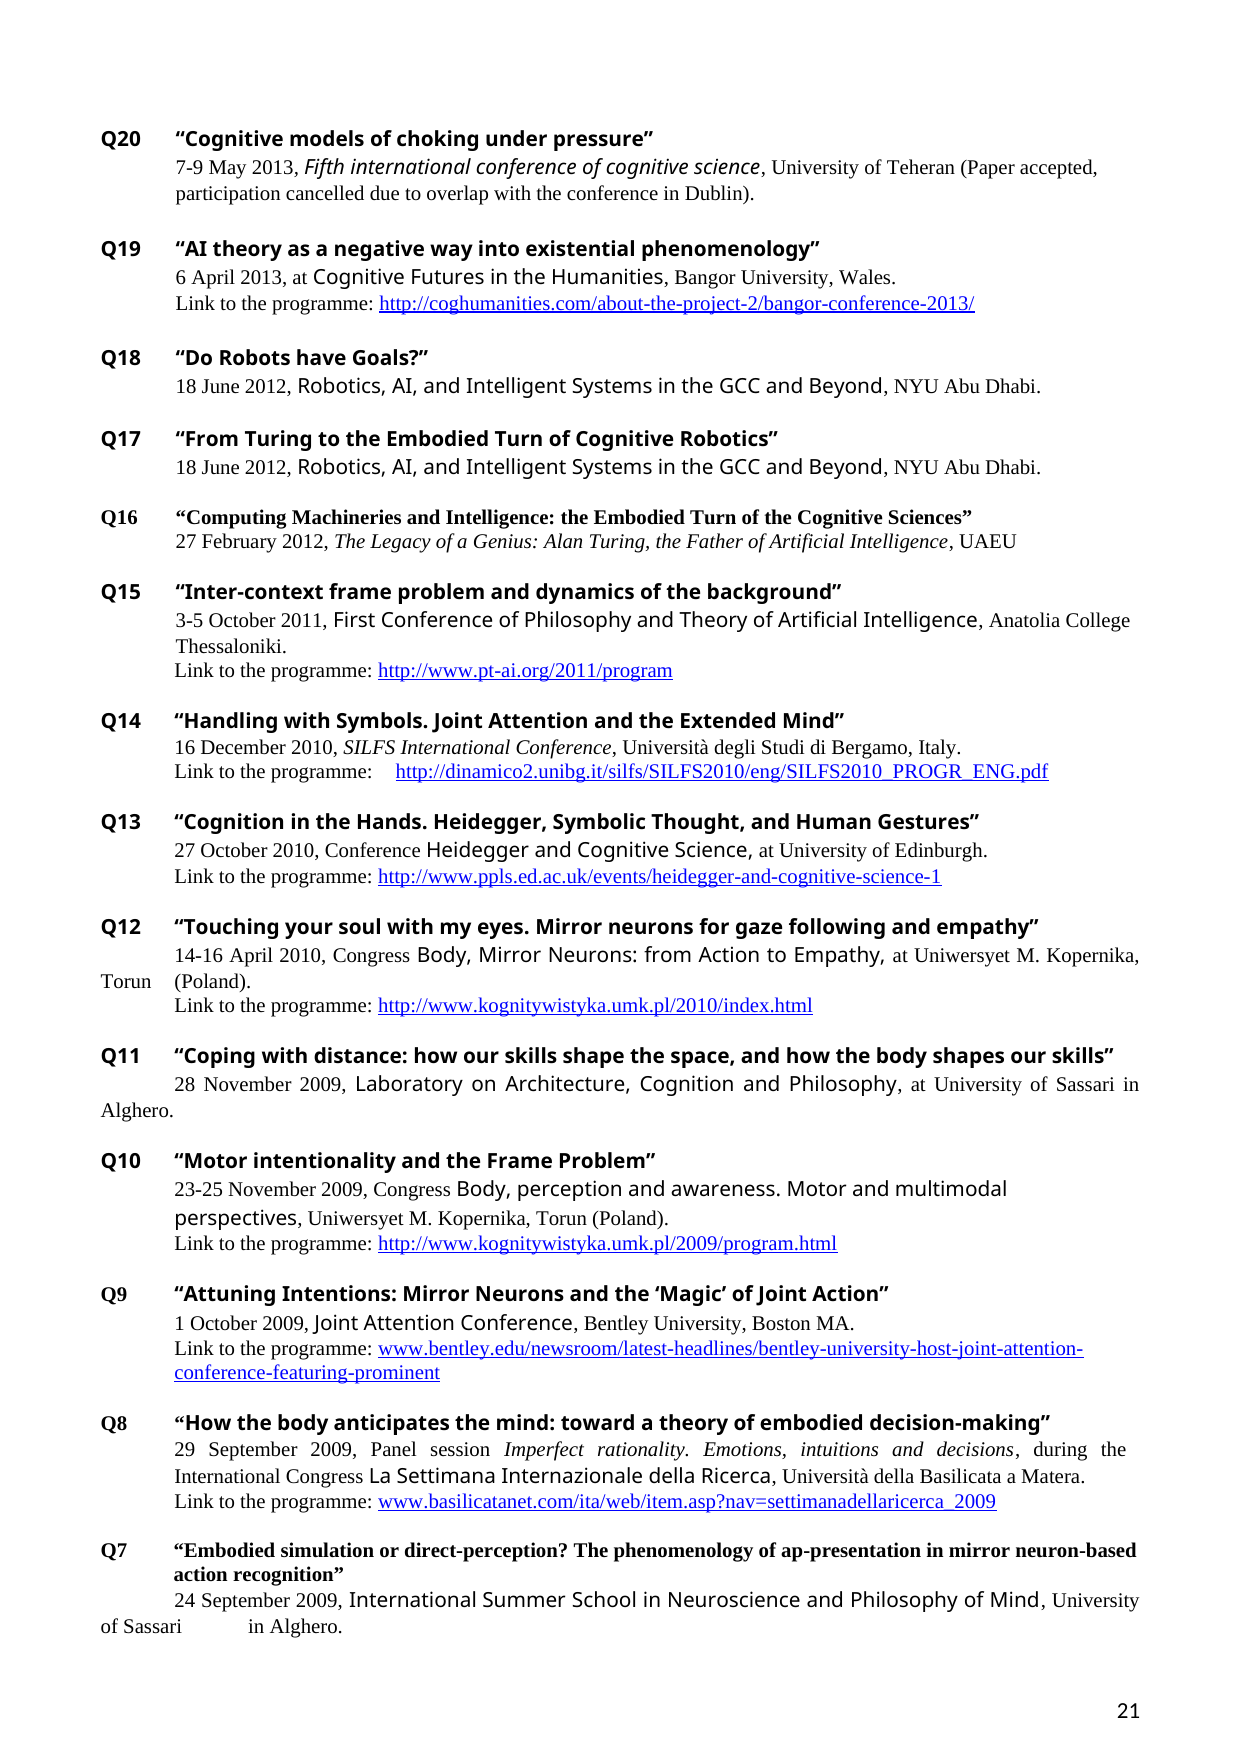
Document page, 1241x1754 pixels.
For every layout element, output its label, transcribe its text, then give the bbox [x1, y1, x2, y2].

text Q13 “Cognition in the Hands. Heidegger, Symbolic Thought, and Human Gestures” [100, 807, 1140, 835]
text Q12 “Touching your soul with my eyes. Mirror neurons for gaze following and empathy” [100, 912, 1140, 940]
text Q14 “Handling with Symbols. Joint Attention and the Extended Mind” [100, 706, 1140, 735]
text Link to the programme: http://www.pt-ai.org/2011/program [138, 658, 1140, 682]
text 18 June 2012, Robotics, AI, and Intelligent Systems in the GCC and Beyond, NYU Abu Dhabi. [100, 372, 1140, 400]
text Link to the programme: http://www.kognitywistyka.umk.pl/2010/index.html [138, 993, 1140, 1017]
text 29 September 2009, Panel session Imperfect rationality. Emotions, intuitions and decisions, during the International Congress La Settimana Internazionale della Ricerca, Università della Basilicata a Matera. [173, 1437, 1140, 1489]
text 18 June 2012, Robotics, AI, and Intelligent Systems in the GCC and Beyond, NYU Abu Dhabi. [100, 452, 1140, 481]
text Q11 “Coping with distance: how our skills shape the space, and how the body shapes our skills” [100, 1041, 1140, 1069]
text Link to the programme: http://dinamico2.unibg.it/silfs/SILFS2010/eng/SILFS2010_PROGR_ENG.pdf [138, 759, 1140, 783]
text 14-16 April 2010, Congress Body, Mirror Neurons: from Action to Empathy, at Uniwersyet M. Kopernika, Torun (Poland). [100, 940, 1140, 993]
text Q19 “AI theory as a negative way into existential phenomenology” [100, 234, 1140, 262]
text 24 September 2009, International Summer School in Neuroscience and Philosophy of Mind, University of Sassari in Alghero. [100, 1586, 1140, 1638]
text Q10 “Motor intentionality and the Frame Problem” [100, 1146, 1140, 1174]
text Link to the programme: http://www.ppls.ed.ac.uk/events/heidegger-and-cognitive-science-1 [100, 864, 1140, 888]
text Q9 “Attuning Intentions: Mirror Neurons and the ‘Magic’ of Joint Action” [100, 1279, 1140, 1308]
text 27 February 2012, The Legacy of a Genius: Alan Turing, the Father of Artificial Intelligence, UAEU [100, 529, 1140, 553]
text 3-5 October 2011, First Conference of Philosophy and Theory of Artificial Intelligence, Anatolia College Thessaloniki. [100, 606, 1140, 658]
text Link to the programme: www.basilicatanet.com/ita/web/item.asp?nav=settimanadellaricerca_2009 [173, 1489, 1140, 1513]
text Q16 “Computing Machineries and Intelligence: the Embodied Turn of the Cognitive Sciences” [100, 505, 1140, 529]
text Q17 “From Turing to the Embodied Turn of Cognitive Robotics” [100, 424, 1140, 452]
text 6 April 2013, at Cognitive Futures in the Humanities, Bangor University, Wales. [100, 262, 1140, 291]
text Q8 “How the body anticipates the mind: toward a theory of embodied decision-making” [100, 1408, 1140, 1437]
text 23-25 November 2009, Congress Body, perception and awareness. Motor and multimodal perspectives, Uniwersyet M. Kopernika, Torun (Poland). [174, 1174, 1140, 1231]
text Q18 “Do Robots have Goals?” [100, 343, 1140, 372]
text Q20 “Cognitive models of choking under pressure” [100, 124, 1140, 152]
text Q7 “Embodied simulation or direct-perception? The phenomenology of ap-presentation in mirror neuron-based action recognition” [100, 1537, 1140, 1586]
text Q15 “Inter-context frame problem and dynamics of the background” [100, 577, 1140, 606]
text 28 November 2009, Laboratory on Architecture, Cognition and Philosophy, at University of Sassari in Alghero. [100, 1069, 1140, 1122]
text 16 December 2010, SILFS International Conference, Università degli Studi di Bergamo, Italy. [100, 735, 1140, 759]
text 7-9 May 2013, Fifth international conference of cognitive science, University of Teheran (Paper accepted, participation cancelled due to overlap with the conference in Dublin). [100, 152, 1140, 205]
text Link to the programme: http://www.kognitywistyka.umk.pl/2009/program.html [138, 1231, 1140, 1255]
text Link to the programme: http://coghumanities.com/about-the-project-2/bangor-conference-2013/ [100, 291, 1140, 315]
text 1 October 2009, Joint Attention Conference, Bentley University, Boston MA. [100, 1308, 1140, 1336]
text Link to the programme: www.bentley.edu/newsroom/latest-headlines/bentley-university-host-joint-attention-conference-featuring-prominent [174, 1336, 1140, 1384]
text 27 October 2010, Conference Heidegger and Cognitive Science, at University of Edinburgh. [100, 835, 1140, 864]
